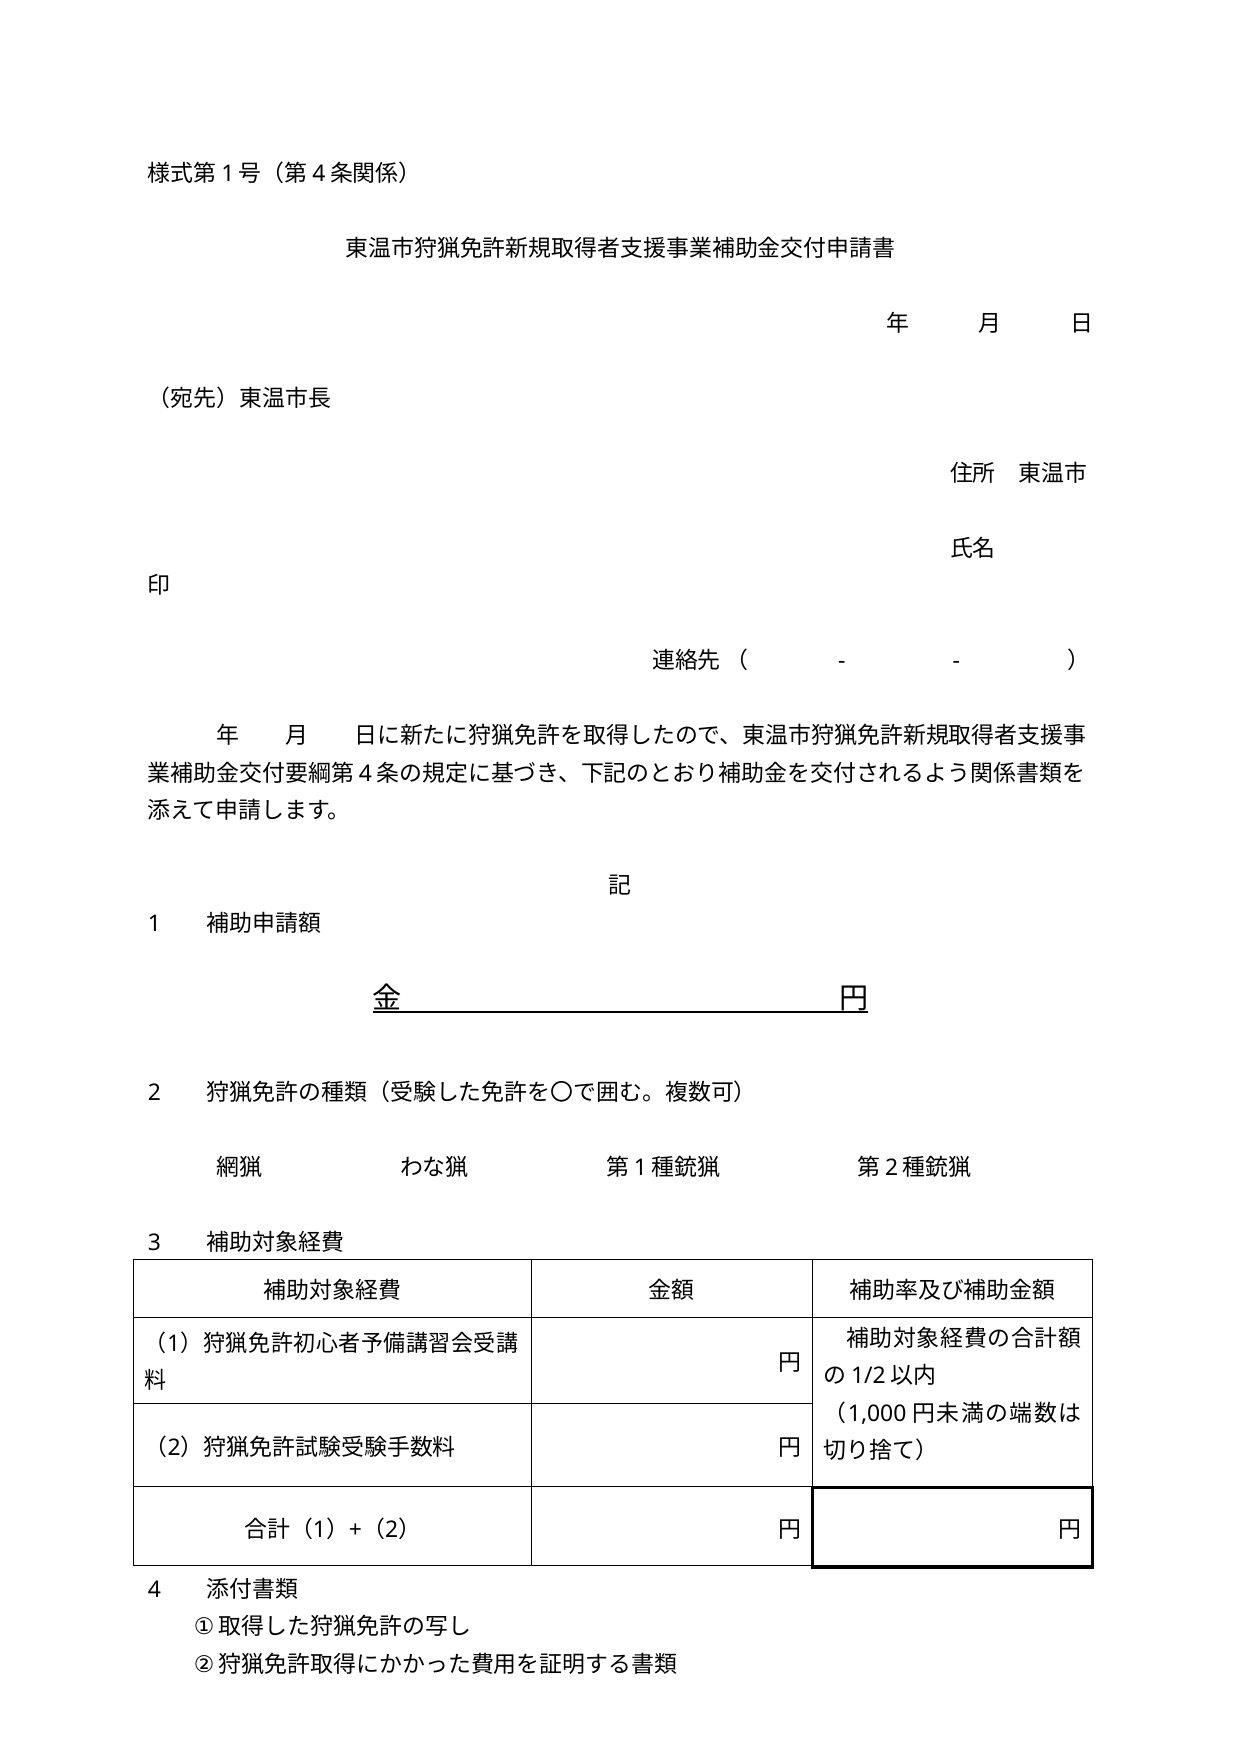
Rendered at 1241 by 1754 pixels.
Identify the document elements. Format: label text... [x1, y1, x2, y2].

table_cell 合計（1）+（2） [134, 1487, 531, 1565]
text 3 補助対象経費 [148, 1221, 1092, 1259]
text 2 狩猟免許の種類（受験した免許を〇で囲む。複数可） [148, 1071, 1092, 1109]
table_cell 円 [532, 1487, 811, 1565]
text 様式第1号（第4条関係） [148, 152, 1092, 190]
table_header 金額 [532, 1260, 812, 1317]
text ①取得した狩猟免許の写し [148, 1606, 1092, 1643]
table_cell （1）狩猟免許初心者予備講習会受講料 [134, 1318, 531, 1403]
table_cell 円 [532, 1318, 812, 1403]
table_cell 円 [814, 1489, 1091, 1565]
table_header 補助率及び補助金額 [813, 1260, 1092, 1317]
text 網猟 わな猟 第1種銃猟 第2種銃猟 [148, 1146, 1092, 1184]
table_cell 補助対象経費の合計額の1/2以内 （1,000円未満の端数は切り捨て） [813, 1318, 1092, 1486]
table_cell （2）狩猟免許試験受験手数料 [134, 1404, 531, 1486]
text 金 円 [148, 959, 1092, 1034]
text 4 添付書類 [148, 1568, 1092, 1606]
subtitle 記 [148, 865, 1092, 902]
text （宛先）東温市長 [148, 377, 1092, 415]
table_cell 円 [532, 1404, 812, 1486]
text 年 月 日 [148, 302, 1092, 340]
text ②狩猟免許取得にかかった費用を証明する書類 [148, 1643, 1092, 1681]
text 年 月 日に新たに狩猟免許を取得したので、東温市狩猟免許新規取得者支援事業補助金交付要綱第4条の規定に基づき、下記のとおり補助金を交付されるよう関係書類を添えて申請します。 [148, 715, 1092, 827]
text 連絡先 （ - - ） [148, 640, 1090, 677]
table_header 補助対象経費 [134, 1260, 531, 1317]
text 氏名 印 [148, 527, 1092, 602]
text 東温市狩猟免許新規取得者支援事業補助金交付申請書 [148, 227, 1092, 265]
text 住所 東温市 [148, 452, 1092, 490]
text 1 補助申請額 [148, 902, 1092, 940]
